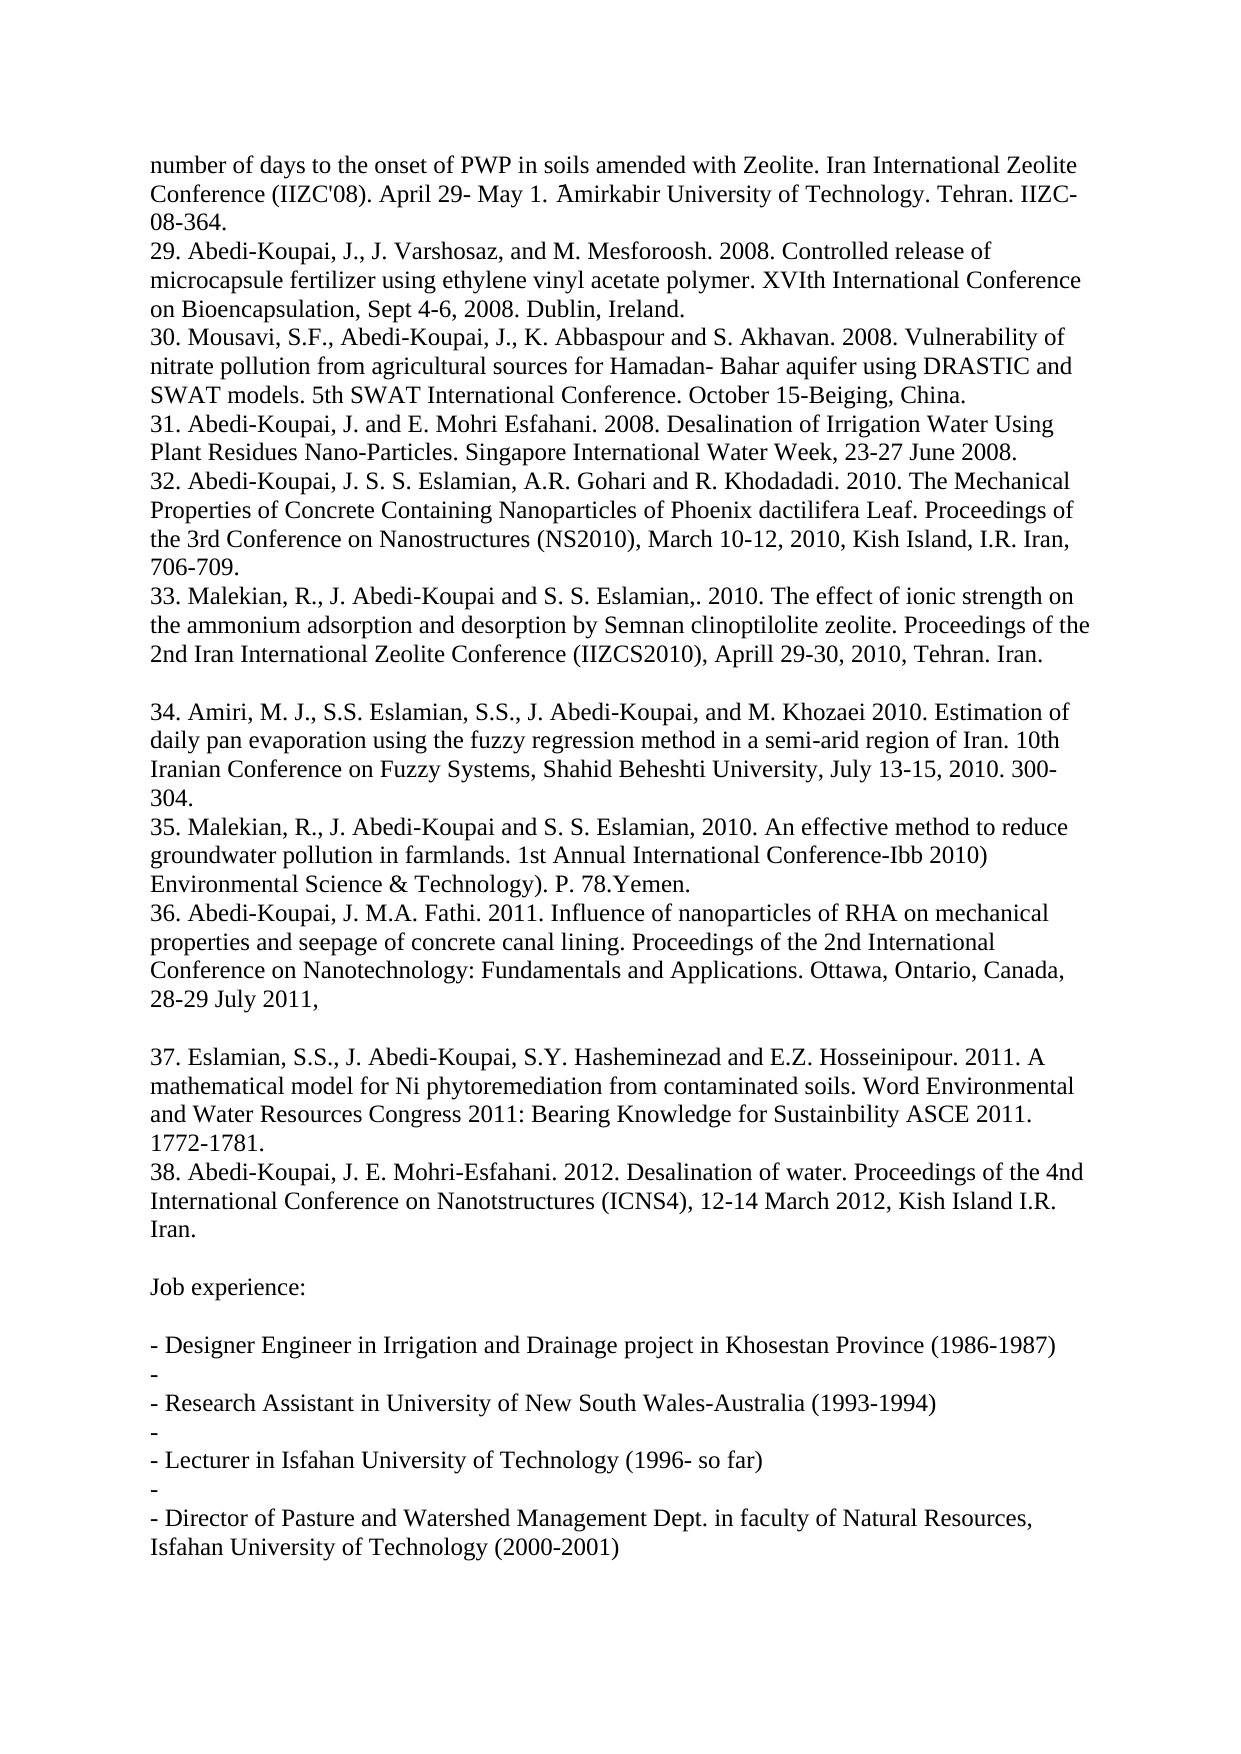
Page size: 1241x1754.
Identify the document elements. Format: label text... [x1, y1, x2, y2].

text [150, 150, 1090, 667]
text 34. Amiri, M. J., S.S. Eslamian, S.S., J. Abedi-Koupai, and M. Khozaei 2010. Estimation of daily pan evaporation using the fuzzy regression method in a semi-arid region of Iran. 10th Iranian Conference on Fuzzy Systems, Shahid Beheshti University, July 13-15, 2010. 300-304. 35. Malekian, R., J. Abedi-Koupai and S. S. Eslamian, 2010. An effective method to reduce groundwater pollution in farmlands. 1st Annual International Conference-Ibb 2010) Environmental Science & Technology). P. 78.Yemen. 36. Abedi-Koupai, J. M.A. Fathi. 2011. Influence of nanoparticles of RHA on mechanical properties and seepage of concrete canal lining. Proceedings of the 2nd International Conference on Nanotechnology: Fundamentals and Applications. Ottawa, Ontario, Canada, 28-29 July 2011, [150, 697, 1090, 1013]
text - Designer Engineer in Irrigation and Drainage project in Khosestan Province (1986-1987) - - Research Assistant in University of New South Wales-Australia (1993-1994) - - Lecturer in Isfahan University of Technology (1996- so far) - - Director of Pasture and Watershed Management Dept. in faculty of Natural Resources, Isfahan University of Technology (2000-2001) [150, 1330, 1090, 1560]
text 37. Eslamian, S.S., J. Abedi-Koupai, S.Y. Hasheminezad and E.Z. Hosseinipour. 2011. A mathematical model for Ni phytoremediation from contaminated soils. Word Environmental and Water Resources Congress 2011: Bearing Knowledge for Sustainbility ASCE 2011. 1772-1781. 38. Abedi-Koupai, J. E. Mohri-Esfahani. 2012. Desalination of water. Proceedings of the 4nd International Conference on Nanotstructures (ICNS4), 12-14 March 2012, Kish Island I.R. Iran. [150, 1042, 1090, 1243]
text Job experience: [150, 1272, 1090, 1301]
